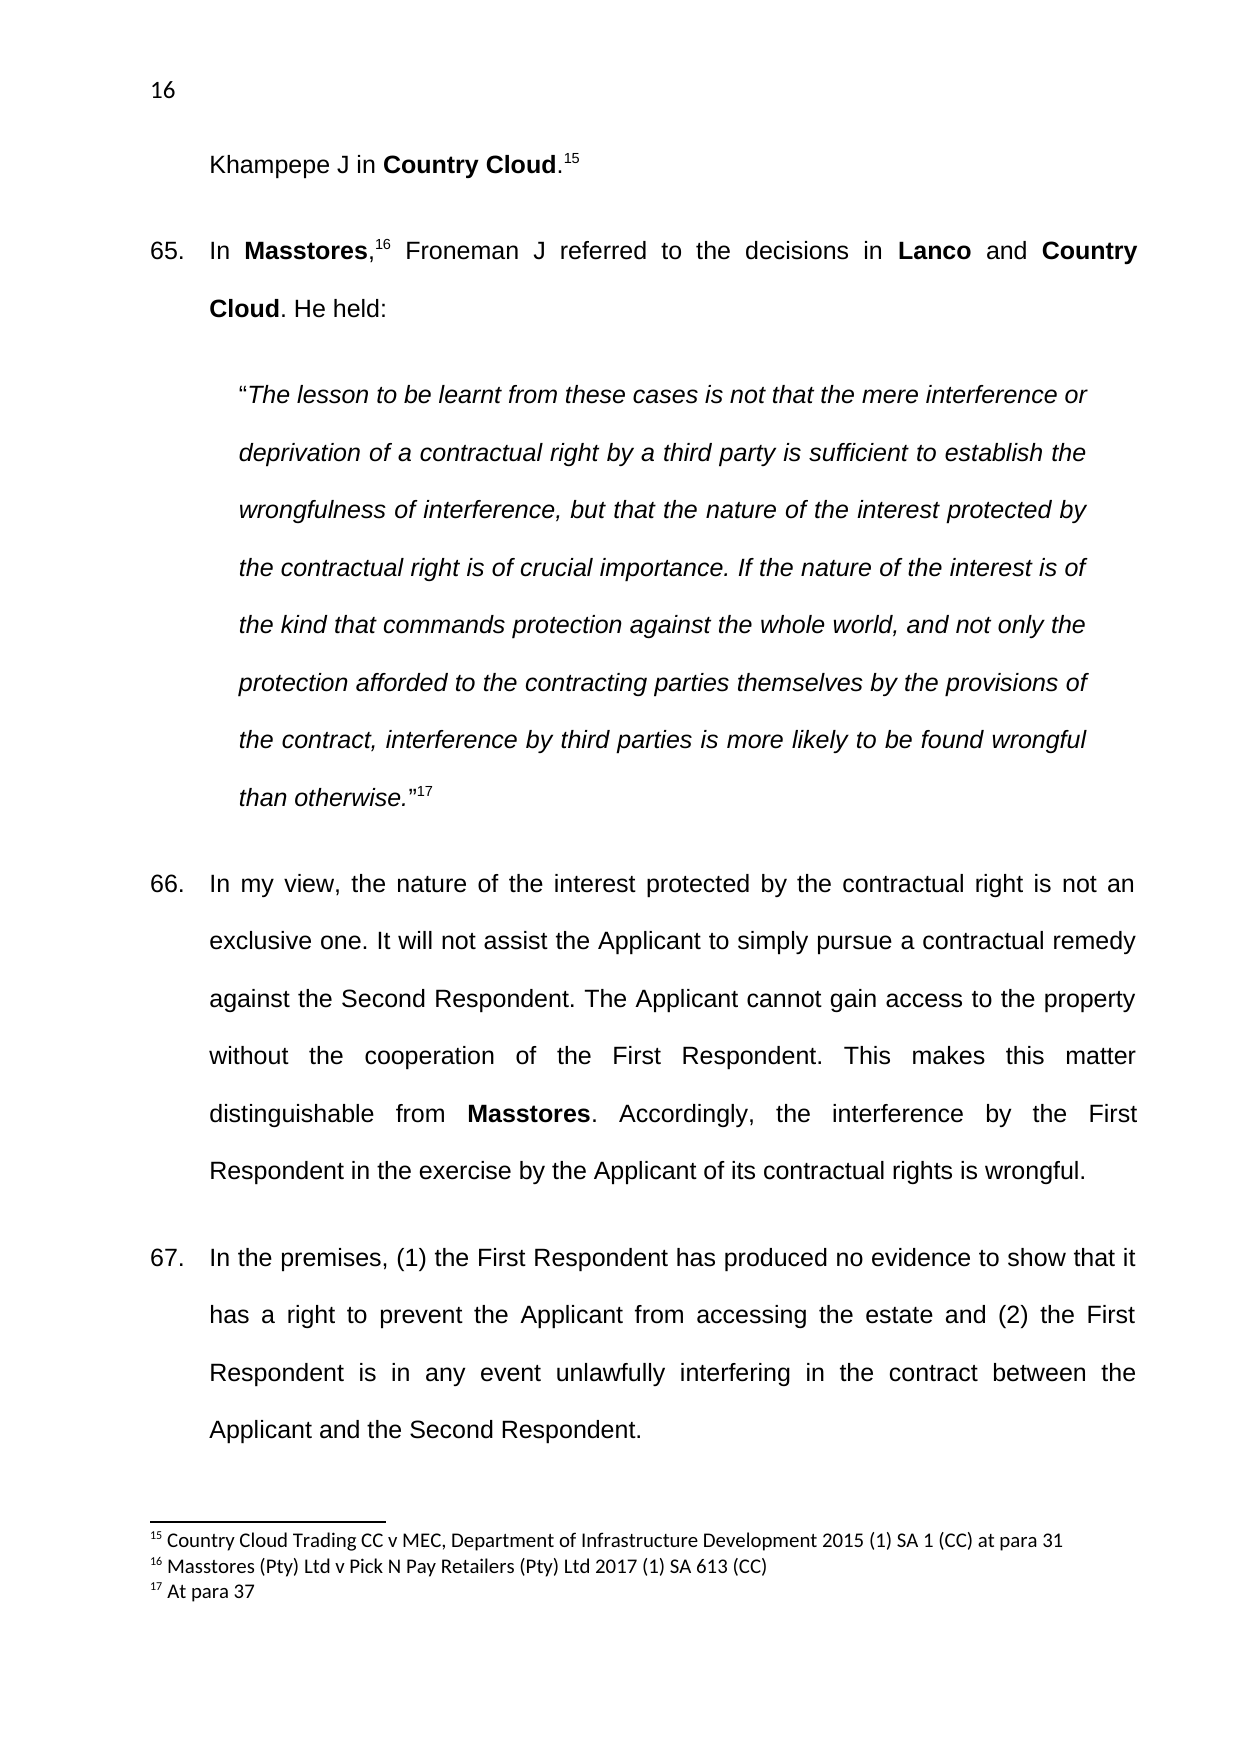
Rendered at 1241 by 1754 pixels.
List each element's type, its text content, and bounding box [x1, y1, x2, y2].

text “The lesson to be learnt from these cases is not that the mere interference or deprivation of a contractual right by a third party is sufficient to establish the wrongfulness of interference, but that the nature of the interest protected by the contractual right is of crucial importance. If the nature of the interest is of the kind that commands protection against the whole world, and not only the protection afforded to the contracting parties themselves by the provisions of the contract, interference by third parties is more likely to be found wrongful than otherwise.” [239, 380, 1090, 811]
text 67. In the premises, (1) the First Respondent has produced no evidence to show that it has a right to prevent the Applicant from accessing the estate and (2) the First Respondent is in any event unlawfully interfering in the contract between the Applicant and the Second Respondent. [150, 1242, 1138, 1444]
text 66. In my view, the nature of the interest protected by the contractual right is not an exclusive one. It will not assist the Applicant to simply pursue a contractual remedy against the Second Respondent. The Applicant cannot gain access to the property without the cooperation of the First Respondent. This makes this matter distinguishable from Masstores. Accordingly, the interference by the First Respondent in the exercise by the Applicant of its contractual rights is wrongful. [150, 869, 1138, 1185]
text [150, 150, 1138, 179]
text 65. In Masstores, Froneman J referred to the decisions in Lanco and Country Cloud. He held: [150, 236, 1138, 322]
